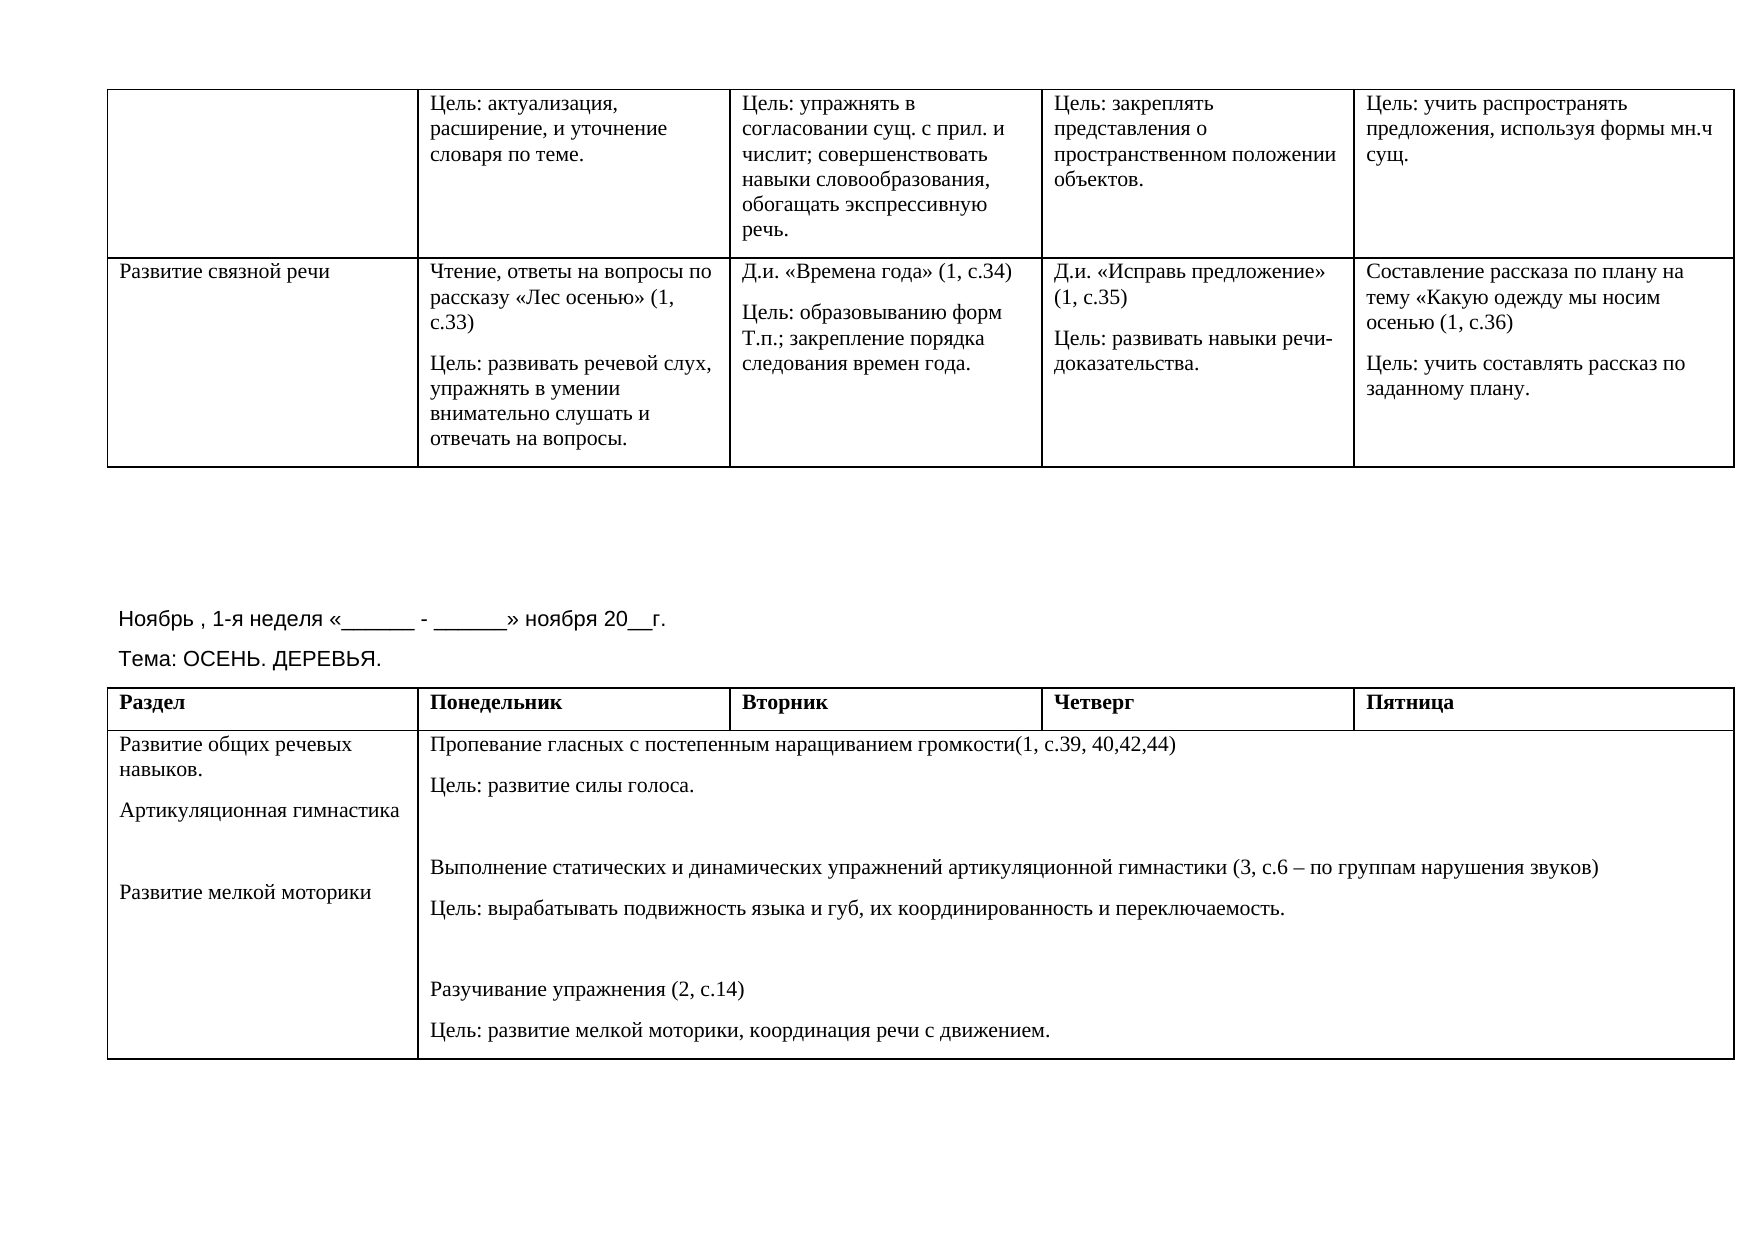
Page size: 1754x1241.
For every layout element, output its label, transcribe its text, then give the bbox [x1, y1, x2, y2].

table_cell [419, 90, 729, 257]
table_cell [731, 90, 1041, 257]
text Тема: ОСЕНЬ. ДЕРЕВЬЯ. [118, 646, 1636, 672]
text Ноябрь , 1-я неделя «______ - ______» ноября 20__г. [118, 606, 1636, 631]
table_header Четверг [1043, 689, 1353, 729]
table_cell Составление рассказа по плану на тему «Какую одежду мы носим осенью (1, с.36) Цель: учить составлять рассказ по заданному плану. [1355, 259, 1733, 466]
table_header Пятница [1355, 689, 1733, 729]
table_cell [1043, 90, 1353, 257]
table_cell Д.и. «Времена года» (1, с.34) Цель: образовыванию форм Т.п.; закрепление порядка следования времен года. [731, 259, 1041, 466]
table_header Вторник [731, 689, 1041, 729]
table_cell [1355, 90, 1733, 257]
table_header Понедельник [419, 689, 729, 729]
table_cell Развитие связной речи [108, 259, 417, 466]
table_cell Чтение, ответы на вопросы по рассказу «Лес осенью» (1, с.33) Цель: развивать речевой слух, упражнять в умении внимательно слушать и отвечать на вопросы. [419, 259, 729, 466]
table_header Раздел [108, 689, 417, 729]
table_cell Пропевание гласных с постепенным наращиванием громкости(1, с.39, 40,42,44) Цель: развитие силы голоса. Выполнение статических и динамических упражнений артикуляционной гимнастики (3, с.6 – по группам нарушения звуков) Цель: вырабатывать подвижность языка и губ, их координированность и переключаемость. Разучивание упражнения (2, с.14) Цель: развитие мелкой моторики, координация речи с движением. [419, 731, 1733, 1058]
table_cell Развитие общих речевых навыков. Артикуляционная гимнастика Развитие мелкой моторики [108, 731, 417, 1058]
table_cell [108, 90, 417, 257]
table_cell Д.и. «Исправь предложение» (1, с.35) Цель: развивать навыки речи-доказательства. [1043, 259, 1353, 466]
